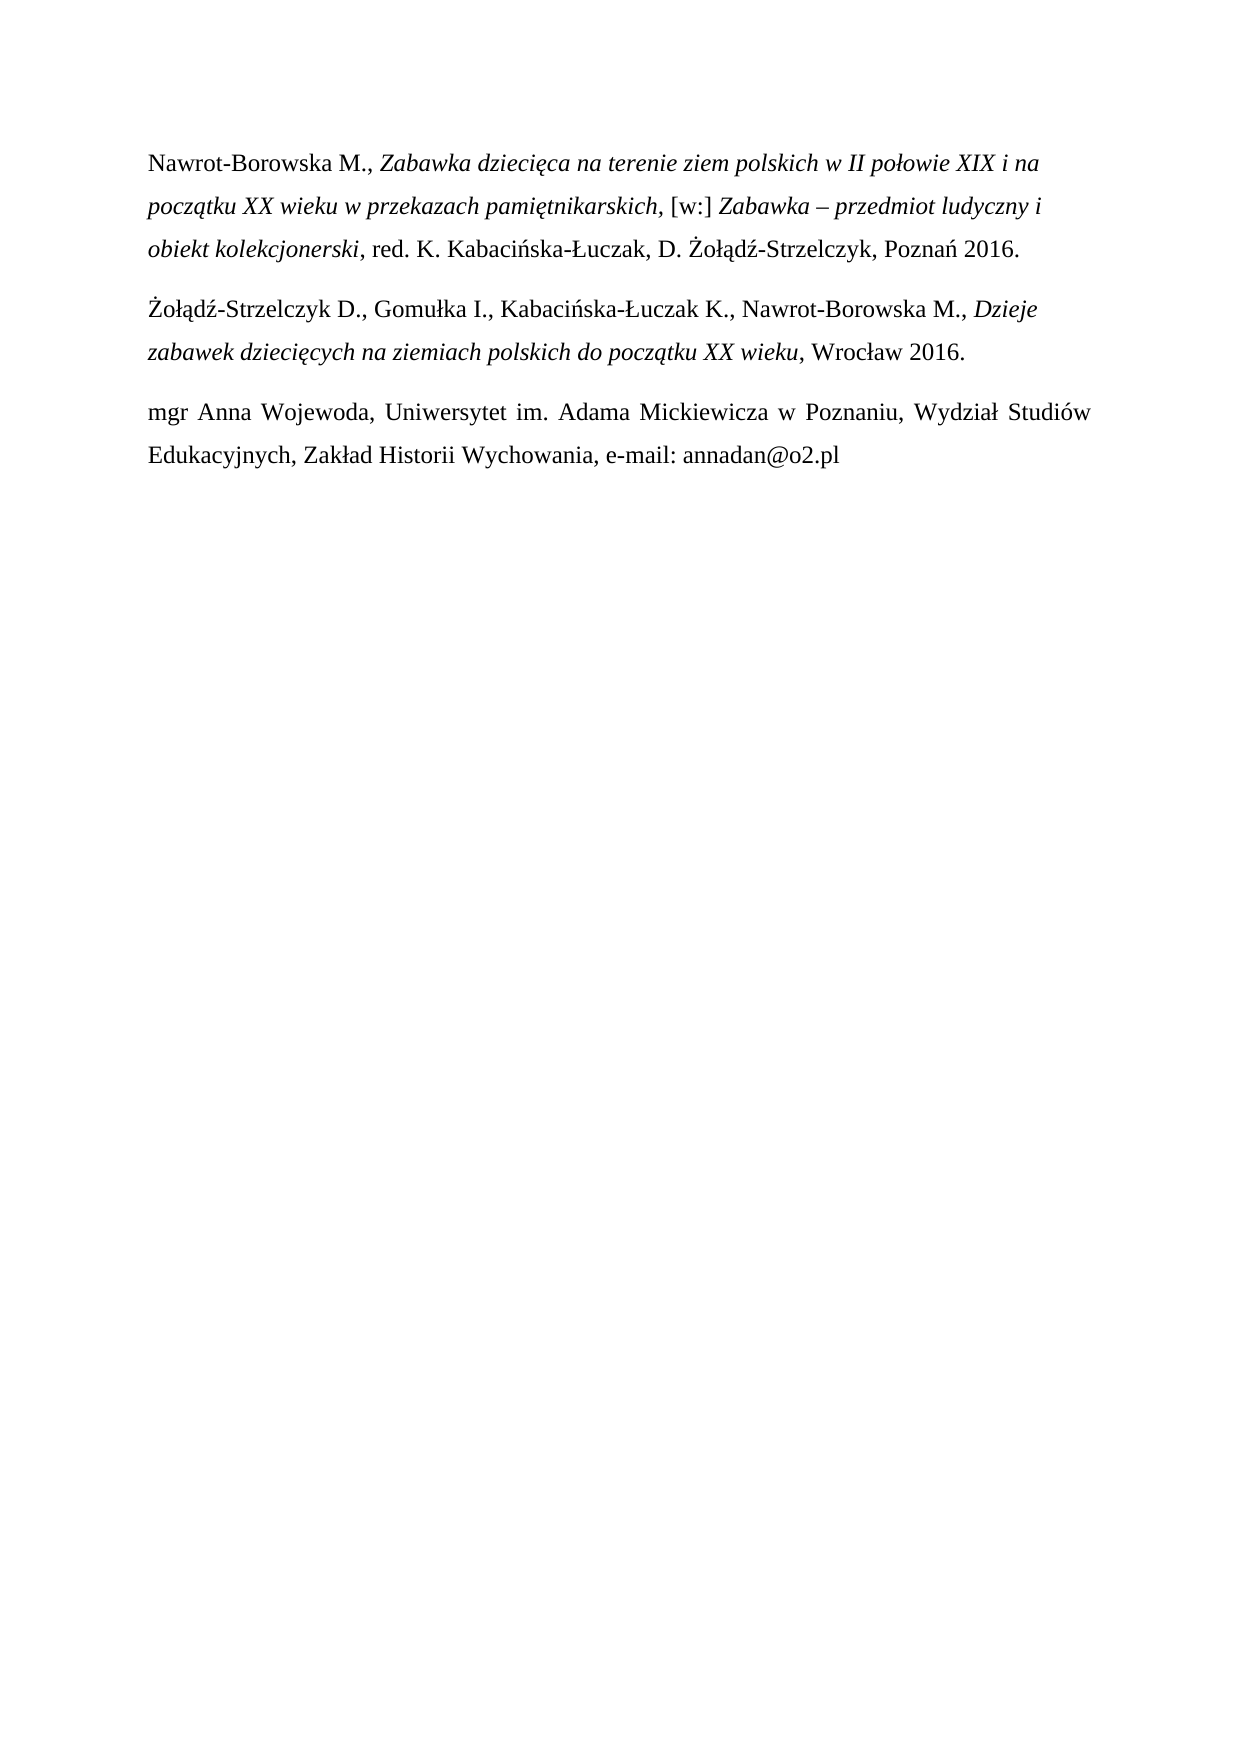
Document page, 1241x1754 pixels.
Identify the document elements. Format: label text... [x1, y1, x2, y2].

text mgr Anna Wojewoda, Uniwersytet im. Adama Mickiewicza w Poznaniu, Wydział Studiów Edukacyjnych, Zakład Historii Wychowania, e-mail: annadan@o2.pl [148, 397, 1093, 468]
text Żołądź-Strzelczyk D., Gomułka I., Kabacińska-Łuczak K., Nawrot-Borowska M., Dzieje zabawek dziecięcych na ziemiach polskich do początku XX wieku, Wrocław 2016. [148, 294, 1093, 366]
text Nawrot-Borowska M., Zabawka dziecięca na terenie ziem polskich w II połowie XIX i na początku XX wieku w przekazach pamiętnikarskich, [w:] Zabawka – przedmiot ludyczny i obiekt kolekcjonerski, red. K. Kabacińska-Łuczak, D. Żołądź-Strzelczyk, Poznań 2016. [148, 148, 1093, 263]
